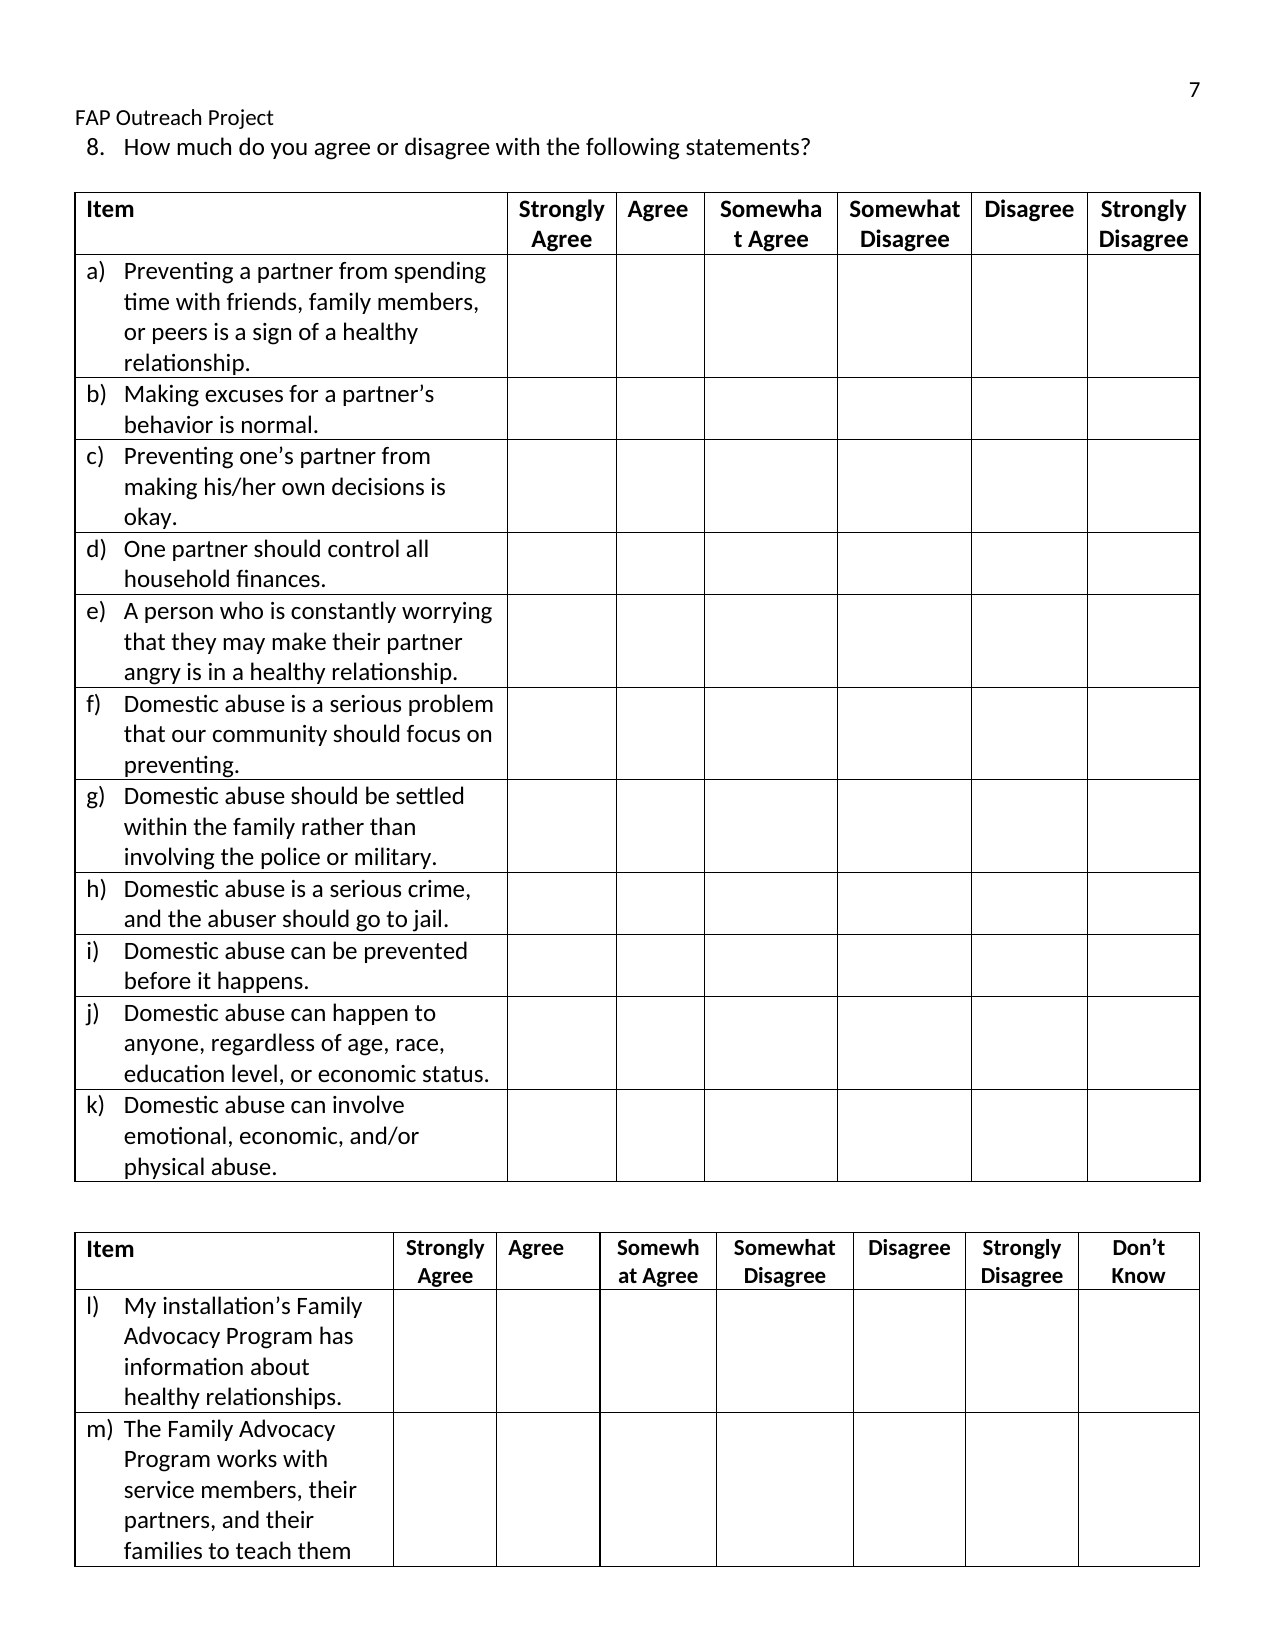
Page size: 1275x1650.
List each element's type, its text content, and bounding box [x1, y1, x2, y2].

table_cell [854, 1290, 965, 1412]
table_cell [838, 688, 971, 779]
table_cell [497, 1290, 599, 1412]
table_cell [966, 1413, 1078, 1566]
table_cell [508, 688, 616, 779]
table_cell [838, 873, 971, 934]
table_header Somewhat Agree [601, 1233, 716, 1289]
table_cell Preventing a partner from spending time with friends, family members, or peers is a sign of a healthy relationship. [76, 255, 507, 377]
table_cell [972, 688, 1087, 779]
table_cell [497, 1413, 599, 1566]
table_cell [508, 440, 616, 532]
table_cell [838, 255, 971, 377]
table_cell [838, 378, 971, 439]
table_cell Strongly Disagree [1088, 193, 1199, 254]
table_cell [705, 997, 837, 1089]
table_cell [972, 997, 1087, 1089]
table_cell [508, 255, 616, 377]
table_cell [394, 1413, 496, 1566]
table_cell [705, 255, 837, 377]
table_cell Preventing one’s partner from making his/her own decisions is okay. [76, 440, 507, 532]
table_cell [1088, 935, 1199, 996]
table_cell [1088, 780, 1199, 872]
table_cell Somewhat Disagree [838, 193, 971, 254]
table_cell My installation’s Family Advocacy Program has information about healthy relationships. [76, 1290, 393, 1412]
table_cell [705, 780, 837, 872]
table_cell Making excuses for a partner’s behavior is normal. [76, 378, 507, 439]
table_cell [705, 533, 837, 594]
table_cell [394, 1290, 496, 1412]
table_cell [1079, 1290, 1199, 1412]
table_cell [508, 780, 616, 872]
table_cell Domestic abuse is a serious crime, and the abuser should go to jail. [76, 873, 507, 934]
table_cell [972, 780, 1087, 872]
table_cell [1088, 440, 1199, 532]
table_cell A person who is constantly worrying that they may make their partner angry is in a healthy relationship. [76, 595, 507, 687]
table_cell [972, 255, 1087, 377]
table_cell [838, 780, 971, 872]
table_cell [717, 1290, 853, 1412]
table_cell Domestic abuse is a serious problem that our community should focus on preventing. [76, 688, 507, 779]
table_cell [838, 533, 971, 594]
table_cell [1088, 595, 1199, 687]
table_cell [508, 1090, 616, 1181]
table_cell [1088, 533, 1199, 594]
table_cell [508, 997, 616, 1089]
table_cell [1088, 1090, 1199, 1181]
table_cell [705, 1090, 837, 1181]
table_cell [972, 533, 1087, 594]
table_cell [1088, 255, 1199, 377]
table_cell [508, 533, 616, 594]
table_cell [617, 1090, 704, 1181]
table_cell [601, 1290, 716, 1412]
table_cell [838, 440, 971, 532]
table_cell [617, 688, 704, 779]
table_cell [854, 1413, 965, 1566]
table_cell [705, 873, 837, 934]
table_cell [508, 378, 616, 439]
table_cell [617, 997, 704, 1089]
table_cell [972, 873, 1087, 934]
table_header How much do you agree or disagree with the following statements? [75, 131, 1200, 192]
table_cell Domestic abuse should be settled within the family rather than involving the police or military. [76, 780, 507, 872]
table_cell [76, 1413, 393, 1566]
table_header Strongly Agree [394, 1233, 496, 1289]
table_cell Domestic abuse can be prevented before it happens. [76, 935, 507, 996]
table_cell [705, 688, 837, 779]
table_cell [717, 1413, 853, 1566]
table_cell [838, 997, 971, 1089]
table_cell [705, 935, 837, 996]
table_header Agree [497, 1233, 599, 1289]
table_cell [508, 935, 616, 996]
table_cell [966, 1290, 1078, 1412]
table_cell Disagree [972, 193, 1087, 254]
table_cell [972, 935, 1087, 996]
table_cell [1088, 688, 1199, 779]
table_cell [972, 595, 1087, 687]
table_cell [617, 935, 704, 996]
table_cell [617, 440, 704, 532]
table_cell [972, 1090, 1087, 1181]
table_cell [508, 873, 616, 934]
table_cell [705, 595, 837, 687]
table_cell [1079, 1413, 1199, 1566]
table_cell Strongly Agree [508, 193, 616, 254]
table_cell [617, 378, 704, 439]
table_cell One partner should control all household finances. [76, 533, 507, 594]
table_header Strongly Disagree [966, 1233, 1078, 1289]
table_header Don’t Know [1079, 1233, 1199, 1289]
table_header Somewhat Disagree [717, 1233, 853, 1289]
table_cell [972, 440, 1087, 532]
table_header Item [76, 1233, 393, 1289]
table_cell [617, 780, 704, 872]
table_cell [705, 440, 837, 532]
table_cell [838, 1090, 971, 1181]
table_cell [617, 595, 704, 687]
table_cell Somewhat Agree [705, 193, 837, 254]
table_cell [838, 935, 971, 996]
table_cell [972, 378, 1087, 439]
table_cell [601, 1413, 716, 1566]
table_header Disagree [854, 1233, 965, 1289]
table_cell [838, 595, 971, 687]
table_cell [617, 533, 704, 594]
table_cell [1088, 873, 1199, 934]
table_cell Item [76, 193, 507, 254]
table_cell [705, 378, 837, 439]
table_cell Domestic abuse can involve emotional, economic, and/or physical abuse. [76, 1090, 507, 1181]
table_cell [617, 873, 704, 934]
table_cell [617, 255, 704, 377]
table_cell Agree [617, 193, 704, 254]
table_cell [508, 595, 616, 687]
table_cell [1088, 997, 1199, 1089]
table_cell [1088, 378, 1199, 439]
table_cell Domestic abuse can happen to anyone, regardless of age, race, education level, or economic status. [76, 997, 507, 1089]
